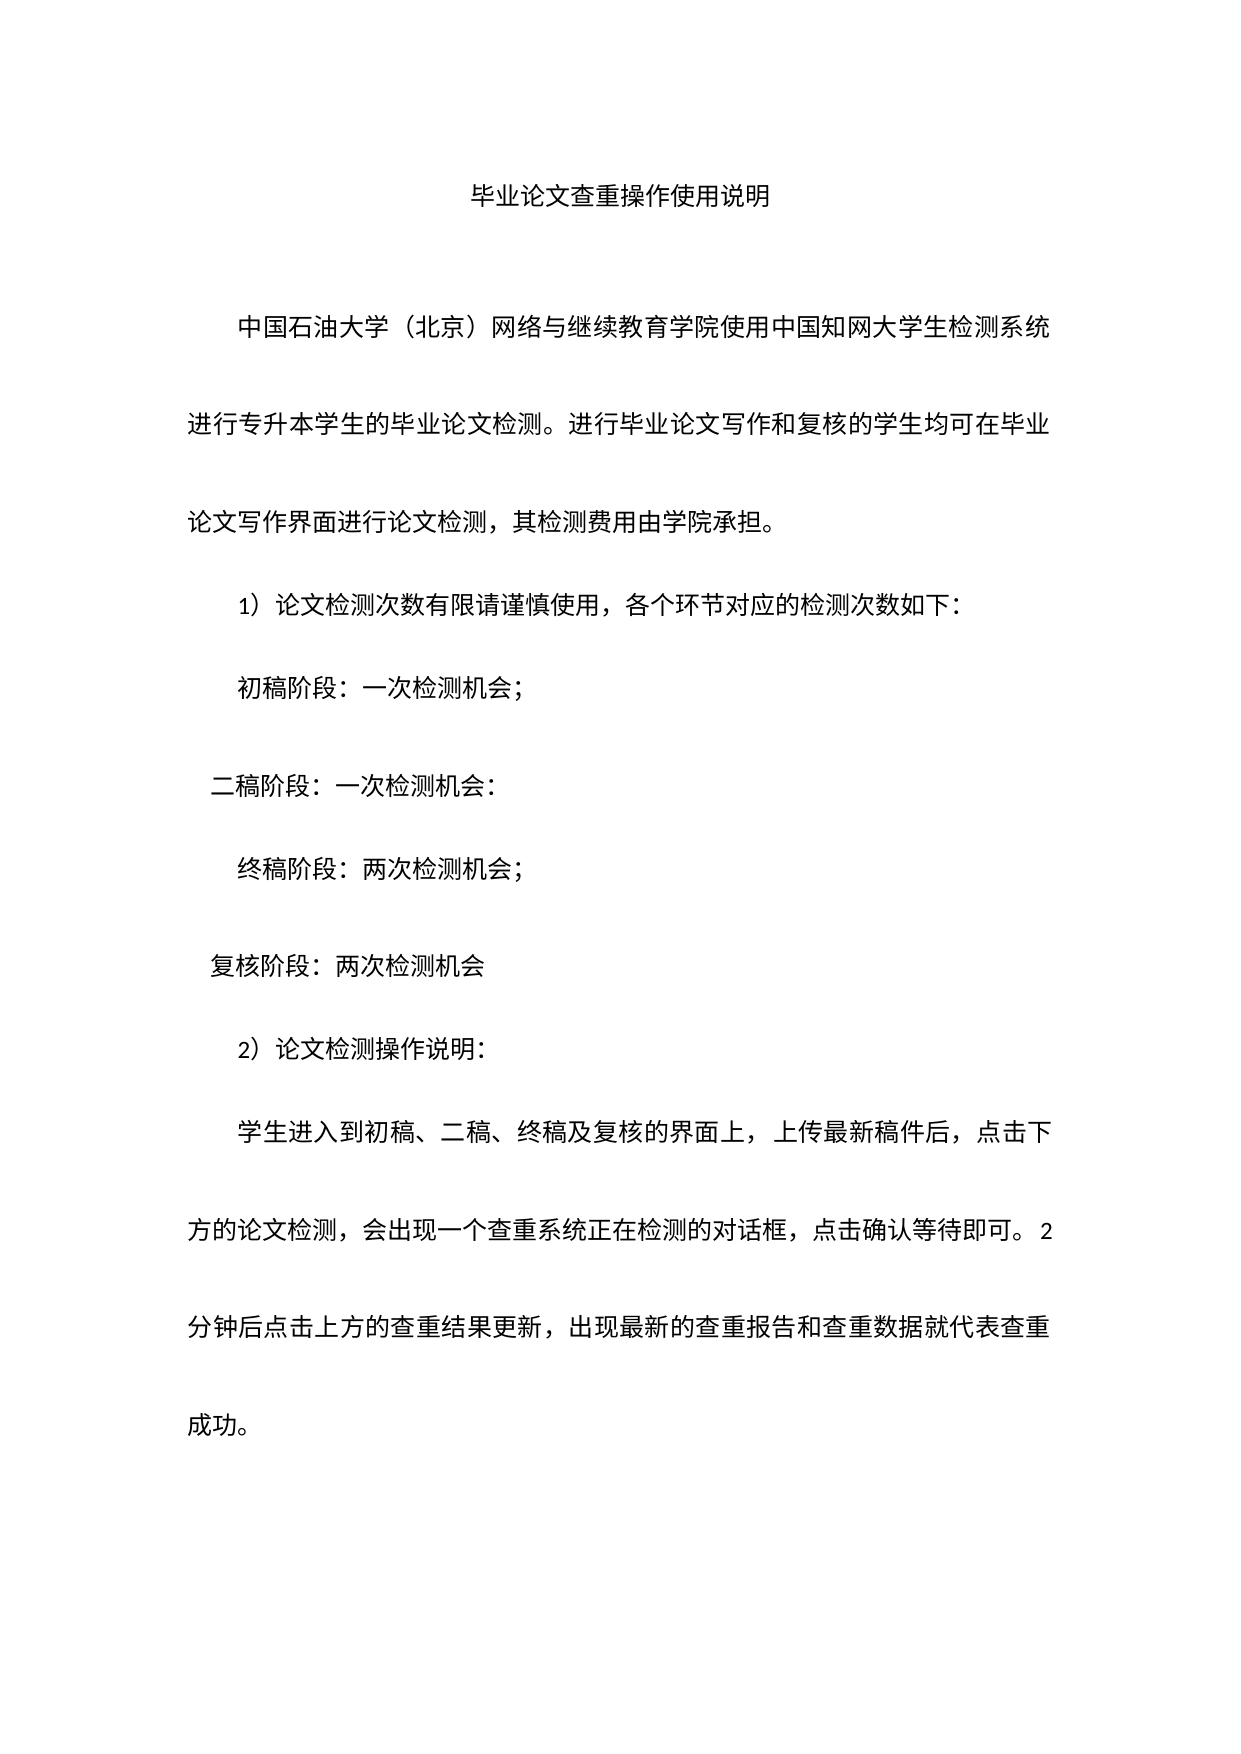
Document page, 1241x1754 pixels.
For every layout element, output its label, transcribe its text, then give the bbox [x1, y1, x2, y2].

text 毕业论文查重操作使用说明 [187, 162, 1053, 227]
text 初稿阶段：一次检测机会； 二稿阶段：一次检测机会： [187, 654, 1053, 817]
text 2）论文检测操作说明： [187, 1015, 1053, 1080]
text 学生进入到初稿、二稿、终稿及复核的界面上，上传最新稿件后，点击下方的论文检测，会出现一个查重系统正在检测的对话框，点击确认等待即可。2分钟后点击上方的查重结果更新，出现最新的查重报告和查重数据就代表查重成功。 [187, 1098, 1053, 1456]
text 终稿阶段：两次检测机会； 复核阶段：两次检测机会 [187, 835, 1053, 997]
text 中国石油大学（北京）网络与继续教育学院使用中国知网大学生检测系统进行专升本学生的毕业论文检测。进行毕业论文写作和复核的学生均可在毕业论文写作界面进行论文检测，其检测费用由学院承担。 [187, 293, 1053, 553]
text 1）论文检测次数有限请谨慎使用，各个环节对应的检测次数如下： [187, 571, 1053, 636]
